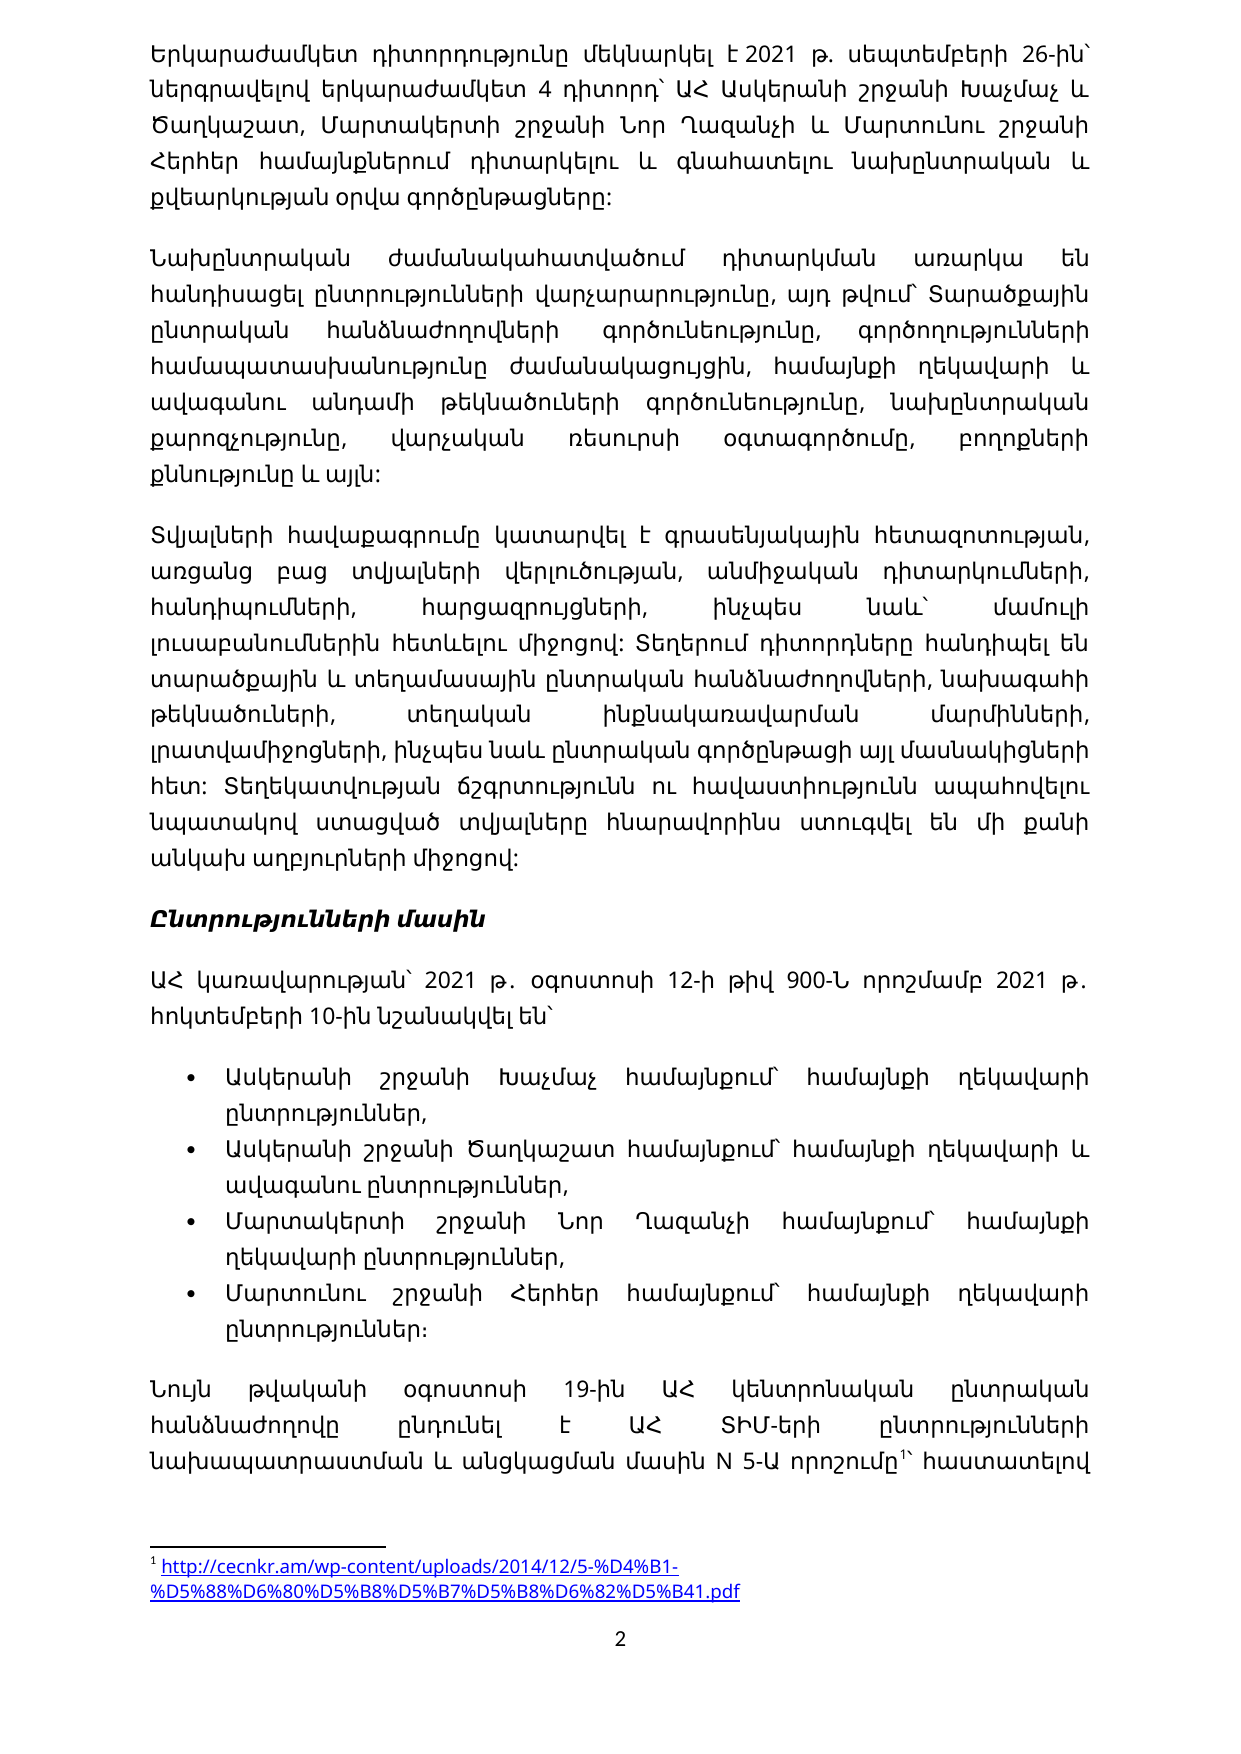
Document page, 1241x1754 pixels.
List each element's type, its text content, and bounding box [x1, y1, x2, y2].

list Մարտակերտի շրջանի Նոր Ղազանչի համայնքում՝ համայնքի ղեկավարի ընտրություններ, [187, 1205, 1090, 1272]
list Ասկերանի շրջանի Ծաղկաշատ համայնքում՝ համայնքի ղեկավարի և ավագանու ընտրություններ, [187, 1133, 1090, 1200]
text Նախընտրական ժամանակահատվածում դիտարկման առարկա են հանդիսացել ընտրությունների վարչարարությունը, այդ թվում՝ Տարածքային ընտրական հանձնաժողովների գործունեությունը, գործողությունների համապատասխանությունը ժամանակացույցին, համայնքի ղեկավարի և ավագանու անդամի թեկնածուների գործունեությունը, նախընտրական քարոզչությունը, վարչական ռեսուրսի օգտագործումը, բողոքների քննությունը և այլն: [150, 242, 1090, 489]
text Երկարաժամկետ դիտորդությունը մեկնարկել է 2021 թ. սեպտեմբերի 26-ին՝ ներգրավելով երկարաժամկետ 4 դիտորդ՝ ԱՀ Ասկերանի շրջանի Խաչմաչ և Ծաղկաշատ, Մարտակերտի շրջանի Նոր Ղազանչի և Մարտունու շրջանի Հերհեր համայնքներում դիտարկելու և գնահատելու նախընտրական և քվեարկության օրվա գործընթացները: [150, 37, 1090, 212]
text Ընտրությունների մասին [150, 903, 1090, 934]
text Տվյալների հավաքագրումը կատարվել է գրասենյակային հետազոտության, առցանց բաց տվյալների վերլուծության, անմիջական դիտարկումների, հանդիպումների, հարցազրույցների, ինչպես նաև՝ մամուլի լուսաբանումներին հետևելու միջոցով: Տեղերում դիտորդները հանդիպել են տարածքային և տեղամասային ընտրական հանձնաժողովների, նախագահի թեկնածուների, տեղական ինքնակառավարման մարմինների, լրատվամիջոցների, ինչպես նաև ընտրական գործընթացի այլ մասնակիցների հետ: Տեղեկատվության ճշգրտությունն ու հավաստիությունն ապահովելու նպատակով ստացված տվյալները հնարավորինս ստուգվել են մի քանի անկախ աղբյուրների միջոցով: [150, 519, 1090, 873]
text ԱՀ կառավարության՝ 2021 թ․ օգոստոսի 12-ի թիվ 900-Ն որոշմամբ 2021 թ․ հոկտեմբերի 10-ին նշանակվել են՝ [150, 964, 1090, 1031]
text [150, 1373, 1090, 1477]
list Մարտունու շրջանի Հերհեր համայնքում՝ համայնքի ղեկավարի ընտրություններ։ [187, 1277, 1090, 1344]
list Ասկերանի շրջանի Խաչմաչ համայնքում՝ համայնքի ղեկավարի ընտրություններ, [187, 1061, 1090, 1128]
